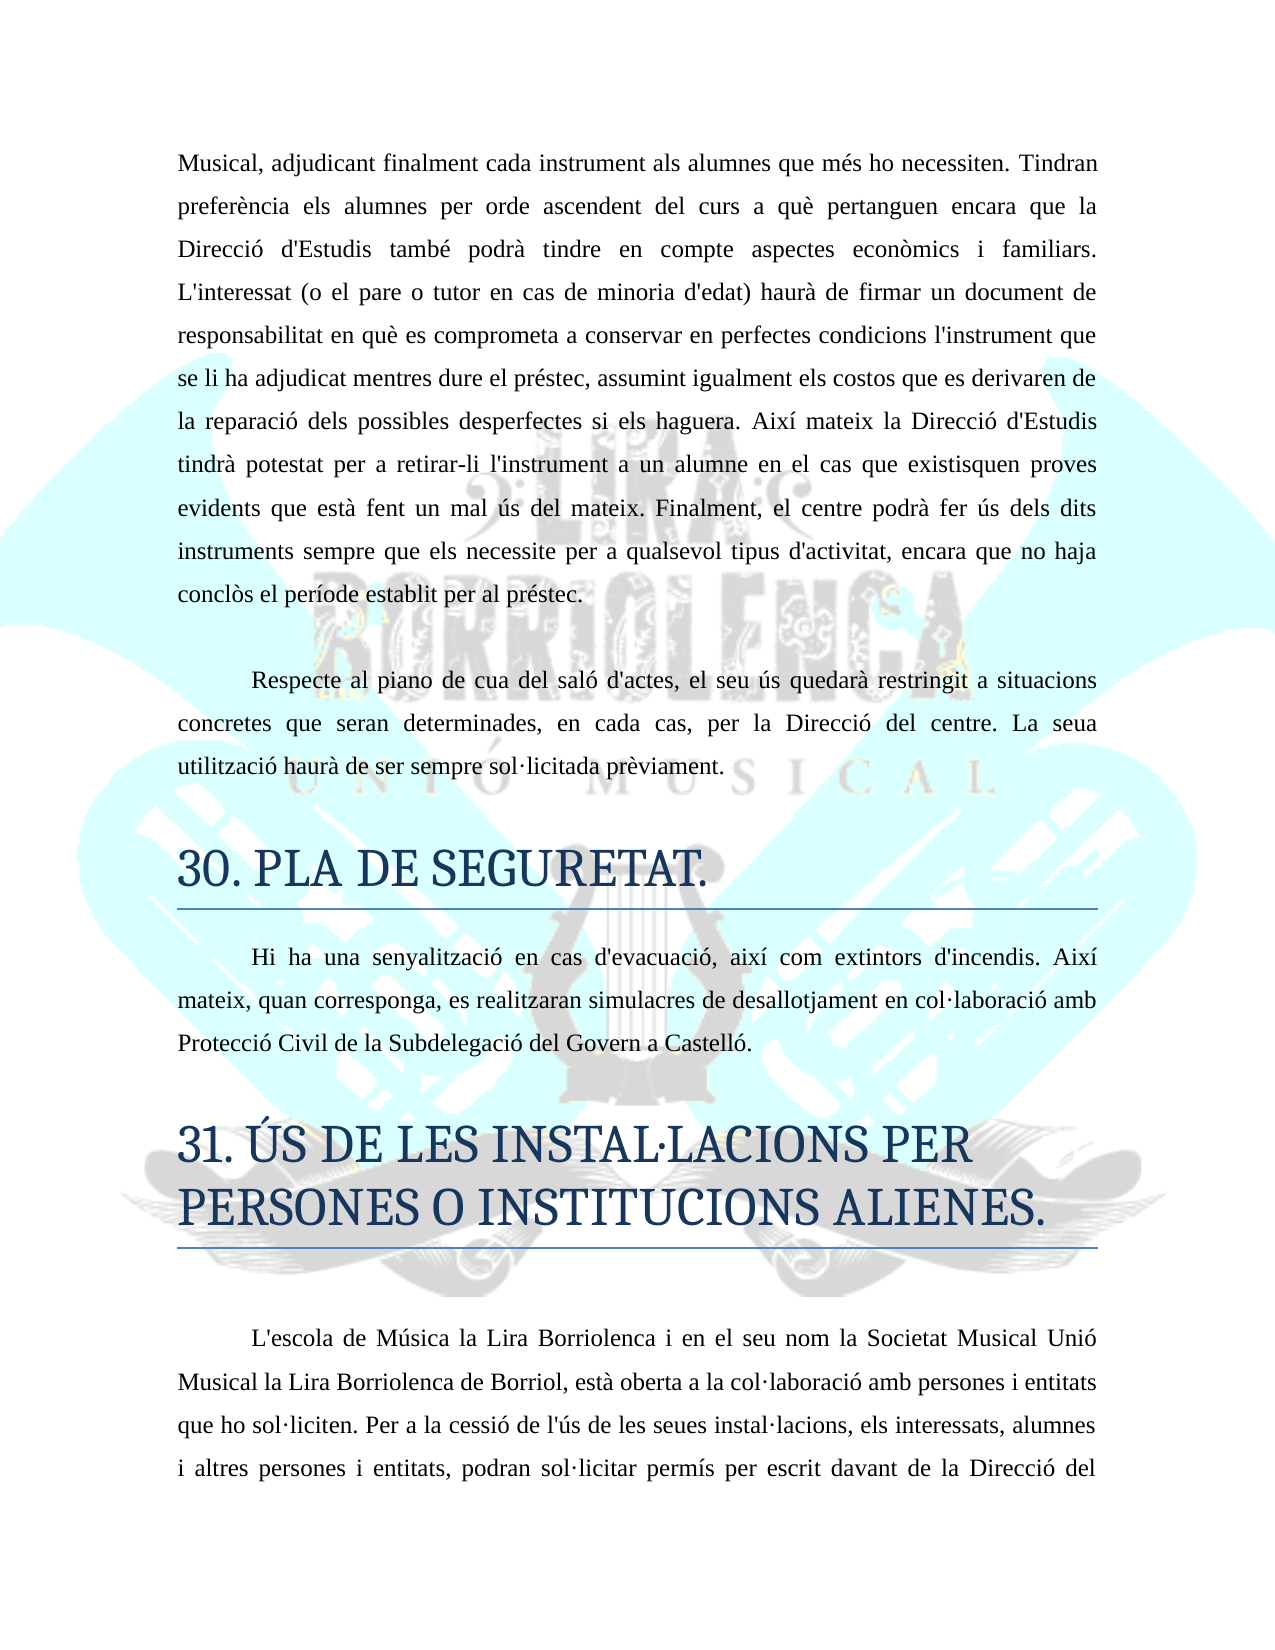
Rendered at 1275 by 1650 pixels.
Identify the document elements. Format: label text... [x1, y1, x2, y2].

text Hi ha una senyalització en cas d'evacuació, així com extintors d'incendis. Així mateix, quan corresponga, es realitzaran simulacres de desallotjament en col·laboració amb Protecció Civil de la Subdelegació del Govern a Castelló. [177, 942, 1098, 1057]
title 31. ÚS DE LES INSTAL·LACIONS PER PERSONES O INSTITUCIONS ALIENES. [177, 1114, 1098, 1247]
title 30. PLA DE SEGURETAT. [177, 838, 1098, 908]
text Respecte al piano de cua del saló d'actes, el seu ús quedarà restringit a situacions concretes que seran determinades, en cada cas, per la Direcció del centre. La seua utilització haurà de ser sempre sol·licitada prèviament. [177, 665, 1098, 780]
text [177, 148, 1098, 608]
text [177, 1323, 1098, 1482]
